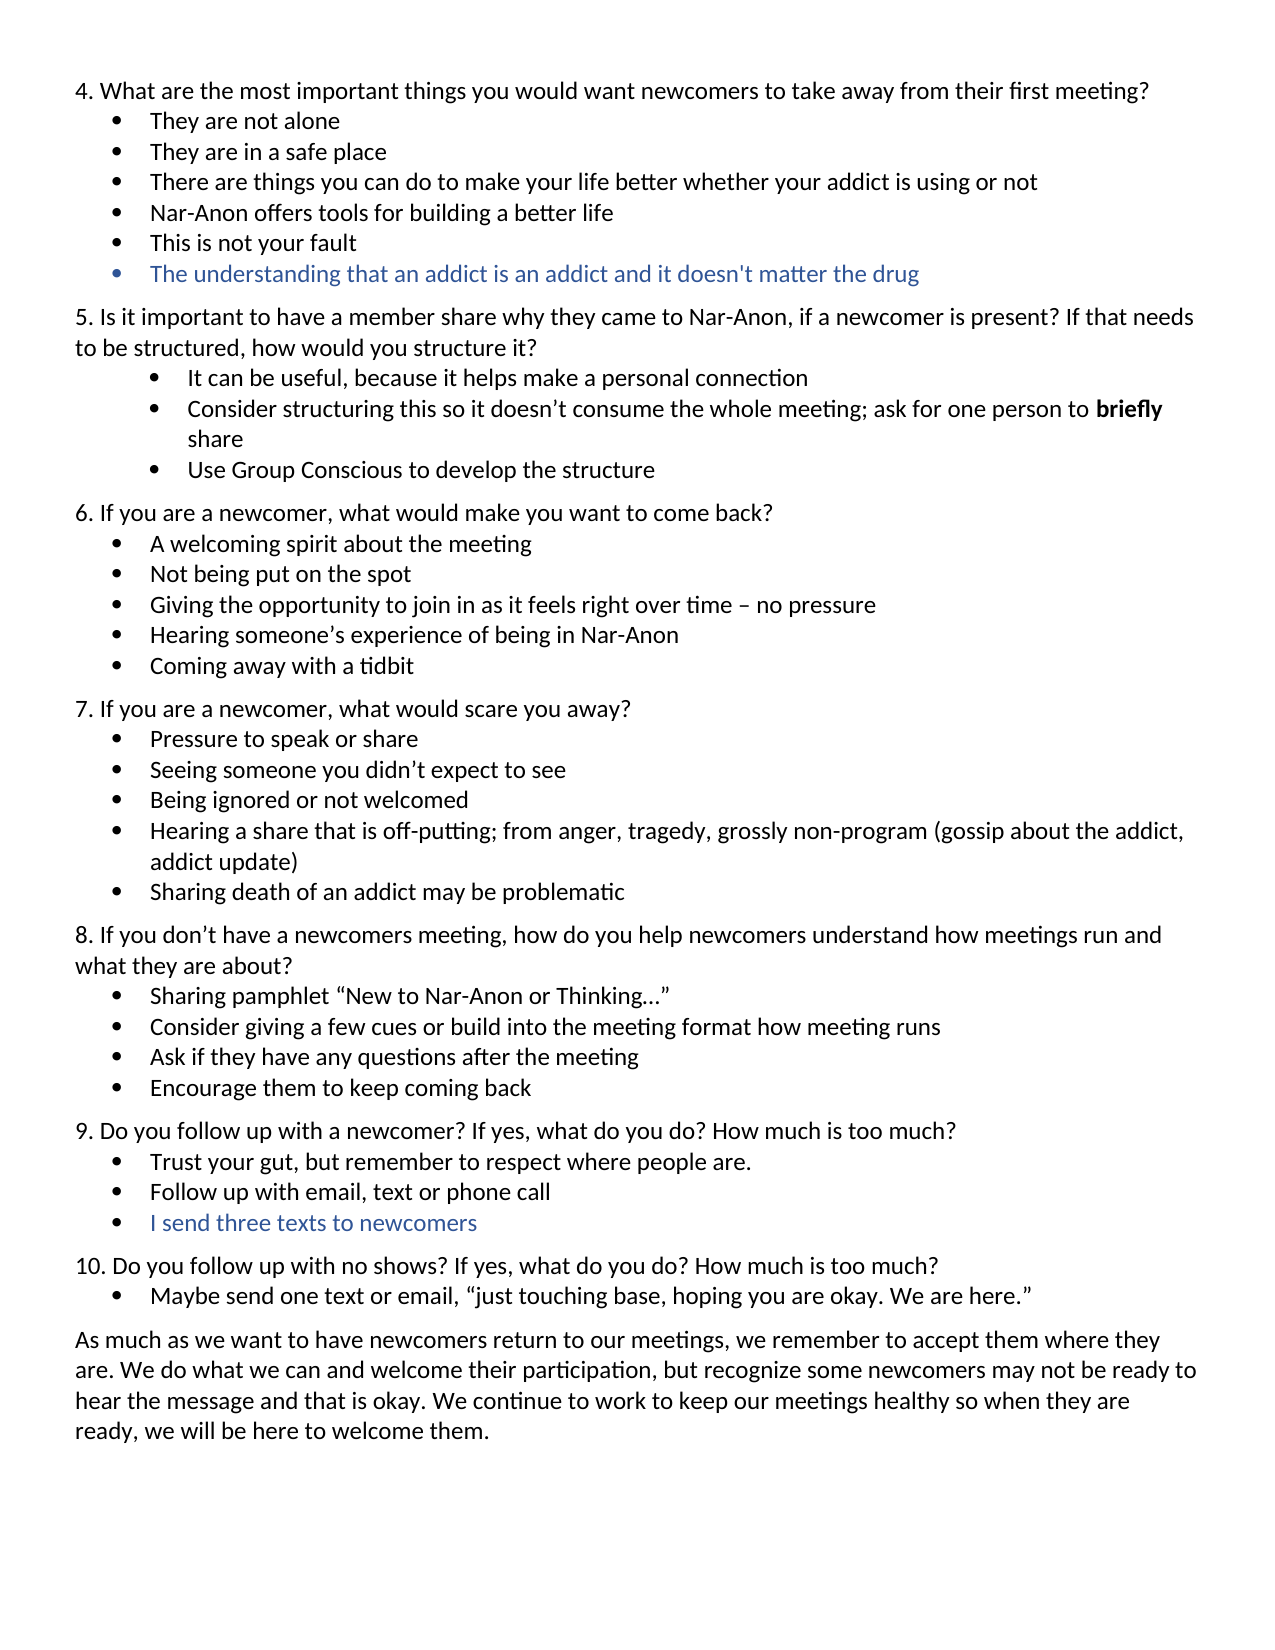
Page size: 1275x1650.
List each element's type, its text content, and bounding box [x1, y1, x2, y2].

list Consider giving a few cues or build into the meeting format how meeting runs [112, 1011, 1200, 1041]
list Giving the opportunity to join in as it feels right over time – no pressure [112, 589, 1200, 619]
list Sharing death of an addict may be problematic [112, 876, 1200, 907]
text 5. Is it important to have a member share why they came to Nar-Anon, if a newcomer is present? If that needs to be structured, how would you structure it? [75, 301, 1200, 362]
text 10. Do you follow up with no shows? If yes, what do you do? How much is too much? [75, 1250, 1200, 1281]
list Use Group Conscious to develop the structure [150, 454, 1200, 484]
list The understanding that an addict is an addict and it doesn't matter the drug [112, 258, 1200, 289]
list They are in a safe place [112, 136, 1200, 167]
list There are things you can do to make your life better whether your addict is using or not [112, 167, 1200, 197]
text 4. What are the most important things you would want newcomers to take away from their first meeting? [75, 75, 1200, 106]
list Encourage them to keep coming back [112, 1072, 1200, 1102]
list Sharing pamphlet “New to Nar-Anon or Thinking…” [112, 980, 1200, 1011]
list Ask if they have any questions after the meeting [112, 1041, 1200, 1072]
text 7. If you are a newcomer, what would scare you away? [75, 693, 1200, 723]
list Nar-Anon offers tools for building a better life [112, 197, 1200, 228]
text 9. Do you follow up with a newcomer? If yes, what do you do? How much is too much? [75, 1115, 1200, 1146]
list It can be useful, because it helps make a personal connection [150, 362, 1200, 393]
list They are not alone [112, 106, 1200, 136]
list Seeing someone you didn’t expect to see [112, 754, 1200, 784]
list Not being put on the spot [112, 558, 1200, 589]
list Follow up with email, text or phone call [112, 1176, 1200, 1207]
list Coming away with a tidbit [112, 650, 1200, 680]
list Consider structuring this so it doesn’t consume the whole meeting; ask for one person to briefly share [150, 393, 1200, 454]
list A welcoming spirit about the meeting [112, 528, 1200, 558]
list Trust your gut, but remember to respect where people are. [112, 1146, 1200, 1176]
list Maybe send one text or email, “just touching base, hoping you are okay. We are here.” [112, 1281, 1200, 1311]
list This is not your fault [112, 228, 1200, 258]
list Pressure to speak or share [112, 723, 1200, 754]
list I send three texts to newcomers [112, 1207, 1200, 1237]
text 6. If you are a newcomer, what would make you want to come back? [75, 497, 1200, 528]
text 8. If you don’t have a newcomers meeting, how do you help newcomers understand how meetings run and what they are about? [75, 919, 1200, 980]
list Being ignored or not welcomed [112, 784, 1200, 815]
text As much as we want to have newcomers return to our meetings, we remember to accept them where they are. We do what we can and welcome their participation, but recognize some newcomers may not be ready to hear the message and that is okay. We continue to work to keep our meetings healthy so when they are ready, we will be here to welcome them. [75, 1324, 1200, 1446]
list Hearing a share that is off-putting; from anger, tragedy, grossly non-program (gossip about the addict, addict update) [112, 815, 1200, 876]
list Hearing someone’s experience of being in Nar-Anon [112, 619, 1200, 650]
